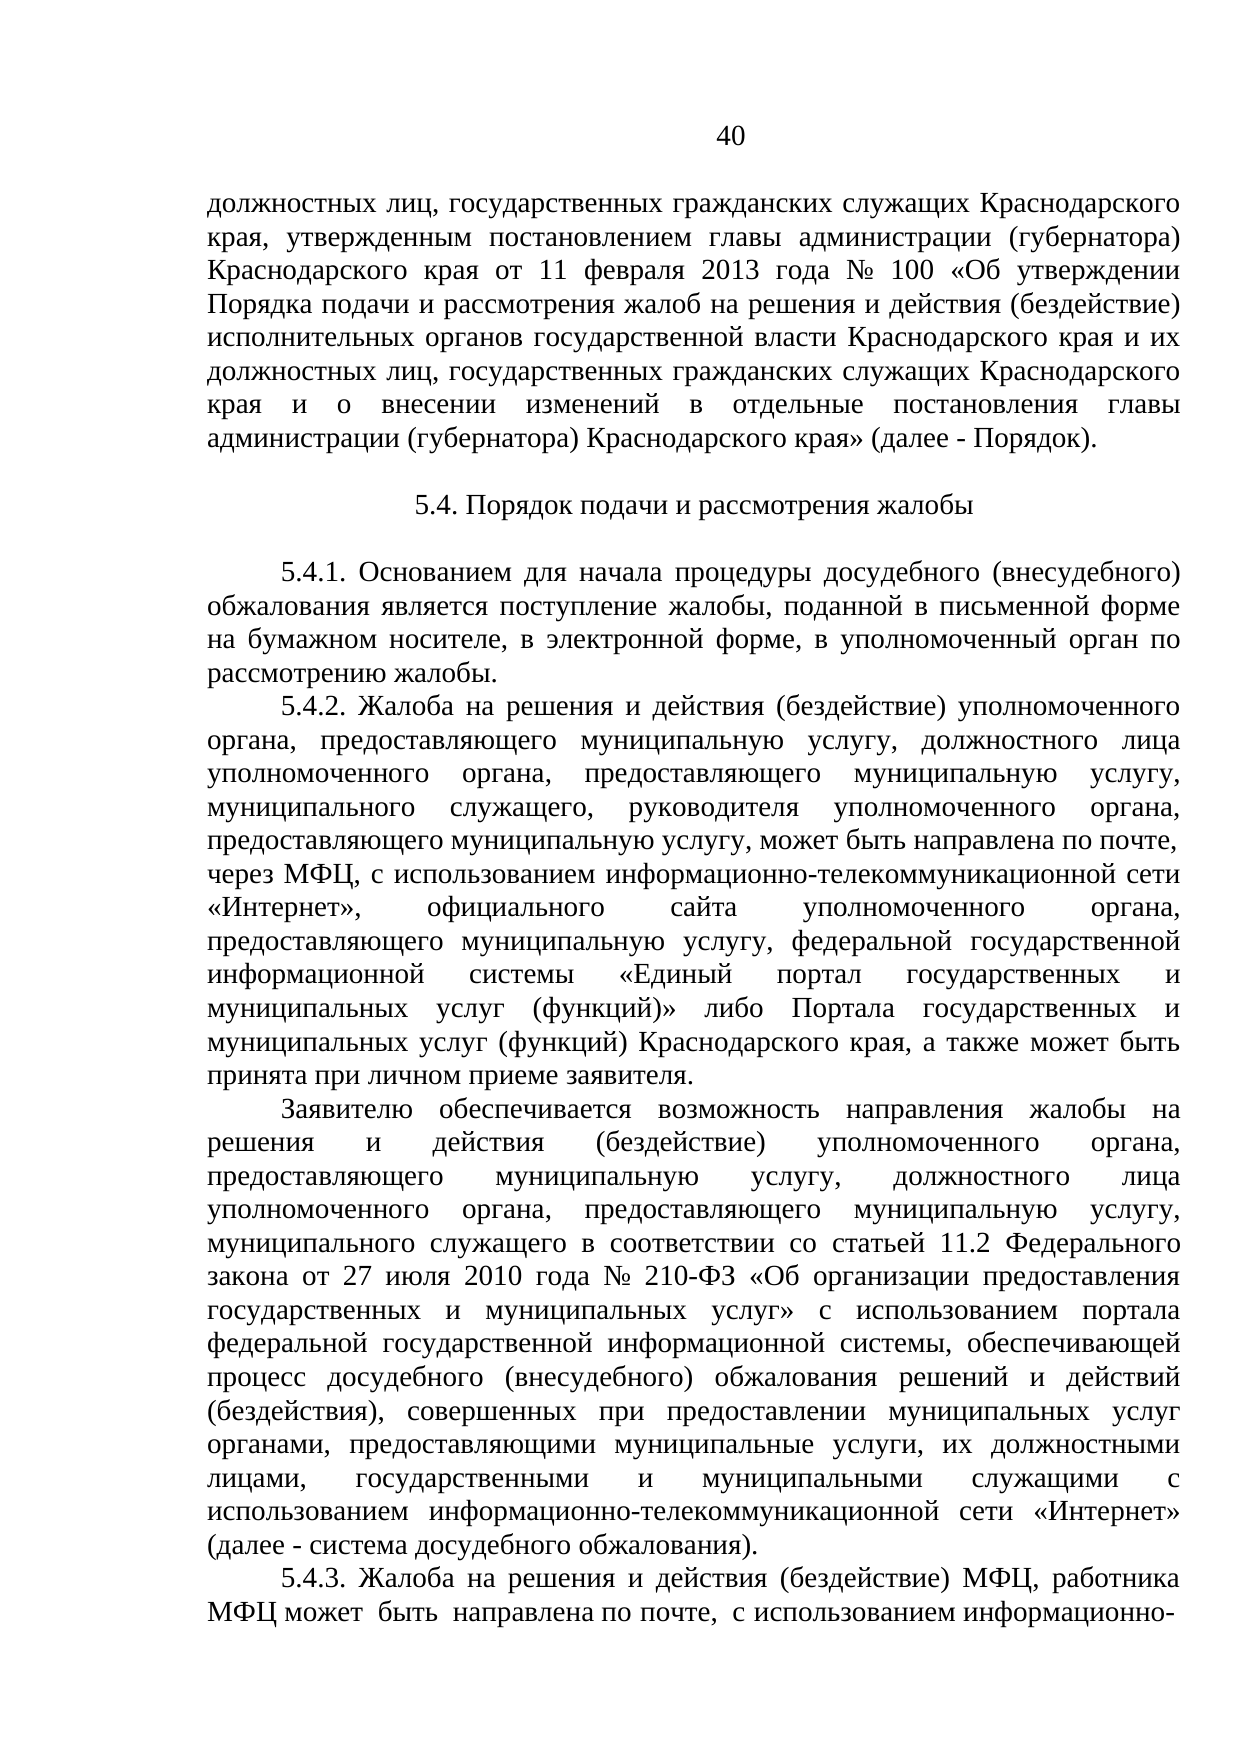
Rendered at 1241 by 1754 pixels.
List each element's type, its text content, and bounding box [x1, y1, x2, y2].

text через МФЦ, с использованием информационно-телекоммуникационной сети «Интернет», официального сайта уполномоченного органа, предоставляющего муниципальную услугу, федеральной государственной информационной системы «Единый портал государственных и муниципальных услуг (функций)» либо Портала государственных и муниципальных услуг (функций) Краснодарского края, а также может быть принята при личном приеме заявителя. [207, 856, 1181, 1091]
text 5.4.1. Основанием для начала процедуры досудебного (внесудебного) обжалования является поступление жалобы, поданной в письменной форме на бумажном носителе, в электронной форме, в уполномоченный орган по рассмотрению жалобы. [207, 554, 1181, 688]
text 5.4.3. Жалоба на решения и действия (бездействие) МФЦ, работника МФЦ может быть направлена по почте, с использованием информационно- [207, 1560, 1181, 1627]
text должностных лиц, государственных гражданских служащих Краснодарского края, утвержденным постановлением главы администрации (губернатора) Краснодарского края от 11 февраля 2013 года № 100 «Об утверждении Порядка подачи и рассмотрения жалоб на решения и действия (бездействие) исполнительных органов государственной власти Краснодарского края и их должностных лиц, государственных гражданских служащих Краснодарского края и о внесении изменений в отдельные постановления главы администрации (губернатора) Краснодарского края» (далее - Порядок). [207, 185, 1181, 453]
text Заявителю обеспечивается возможность направления жалобы на решения и действия (бездействие) уполномоченного органа, предоставляющего муниципальную услугу, должностного лица уполномоченного органа, предоставляющего муниципальную услугу, муниципального служащего в соответствии со статьей 11.2 Федерального закона от 27 июля 2010 года № 210-ФЗ «Об организации предоставления государственных и муниципальных услуг» с использованием портала федеральной государственной информационной системы, обеспечивающей процесс досудебного (внесудебного) обжалования решений и действий (бездействия), совершенных при предоставлении муниципальных услуг органами, предоставляющими муниципальные услуги, их должностными лицами, государственными и муниципальными служащими с использованием информационно-телекоммуникационной сети «Интернет» (далее - система досудебного обжалования). [207, 1091, 1181, 1560]
title 5.4. Порядок подачи и рассмотрения жалобы [207, 487, 1181, 521]
text 5.4.2. Жалоба на решения и действия (бездействие) уполномоченного органа, предоставляющего муниципальную услугу, должностного лица уполномоченного органа, предоставляющего муниципальную услугу, муниципального служащего, руководителя уполномоченного органа, предоставляющего муниципальную услугу, может быть направлена по почте, [207, 688, 1181, 856]
text 40 [207, 118, 1181, 152]
